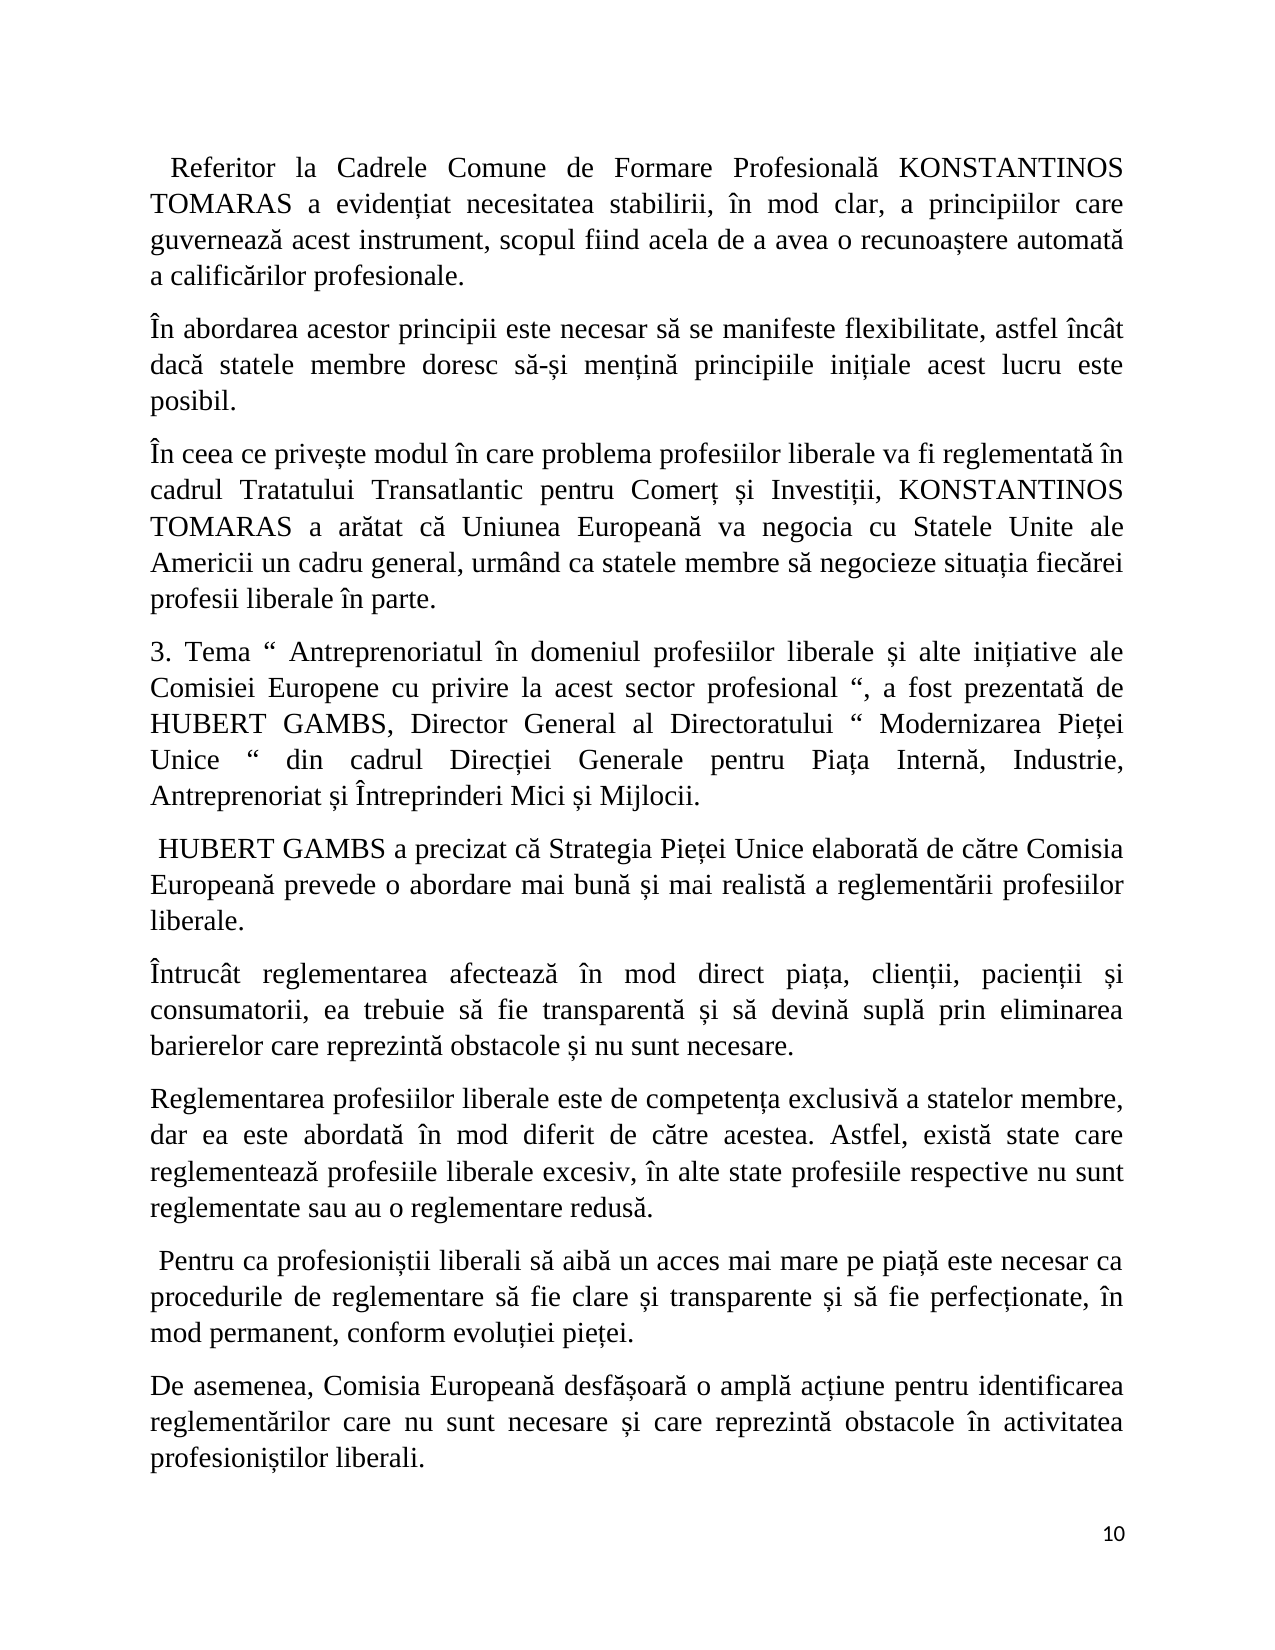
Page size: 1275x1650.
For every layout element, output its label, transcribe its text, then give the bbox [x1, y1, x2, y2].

text Reglementarea profesiilor liberale este de competența exclusivă a statelor membre, dar ea este abordată în mod diferit de către acestea. Astfel, există state care reglementează profesiile liberale excesiv, în alte state profesiile respective nu sunt reglementate sau au o reglementare redusă. [150, 1081, 1125, 1223]
text 3. Tema “ Antreprenoriatul în domeniul profesiilor liberale și alte inițiative ale Comisiei Europene cu privire la acest sector profesional “, a fost prezentată de HUBERT GAMBS, Director General al Directoratului “ Modernizarea Pieței Unice “ din cadrul Direcției Generale pentru Piața Internă, Industrie, Antreprenoriat și Întreprinderi Mici și Mijlocii. [150, 634, 1125, 812]
text HUBERT GAMBS a precizat că Strategia Pieței Unice elaborată de către Comisia Europeană prevede o abordare mai bună și mai realistă a reglementării profesiilor liberale. [150, 831, 1125, 937]
text Întrucât reglementarea afectează în mod direct piața, clienții, pacienții și consumatorii, ea trebuie să fie transparentă și să devină suplă prin eliminarea barierelor care reprezintă obstacole și nu sunt necesare. [150, 956, 1125, 1062]
text În ceea ce privește modul în care problema profesiilor liberale va fi reglementată în cadrul Tratatului Transatlantic pentru Comerț și Investiții, KONSTANTINOS TOMARAS a arătat că Uniunea Europeană va negocia cu Statele Unite ale Americii un cadru general, urmând ca statele membre să negocieze situația fiecărei profesii liberale în parte. [150, 436, 1125, 614]
text Pentru ca profesioniștii liberali să aibă un acces mai mare pe piață este necesar ca procedurile de reglementare să fie clare și transparente și să fie perfecționate, în mod permanent, conform evoluției pieței. [150, 1243, 1125, 1348]
text În abordarea acestor principii este necesar să se manifeste flexibilitate, astfel încât dacă statele membre doresc să-și mențină principiile inițiale acest lucru este posibil. [150, 311, 1125, 417]
text Referitor la Cadrele Comune de Formare Profesională KONSTANTINOS TOMARAS a evidențiat necesitatea stabilirii, în mod clar, a principiilor care guvernează acest instrument, scopul fiind acela de a avea o recunoaștere automată a calificărilor profesionale. [150, 150, 1125, 292]
text De asemenea, Comisia Europeană desfășoară o amplă acțiune pentru identificarea reglementărilor care nu sunt necesare și care reprezintă obstacole în activitatea profesioniștilor liberali. [150, 1368, 1125, 1473]
